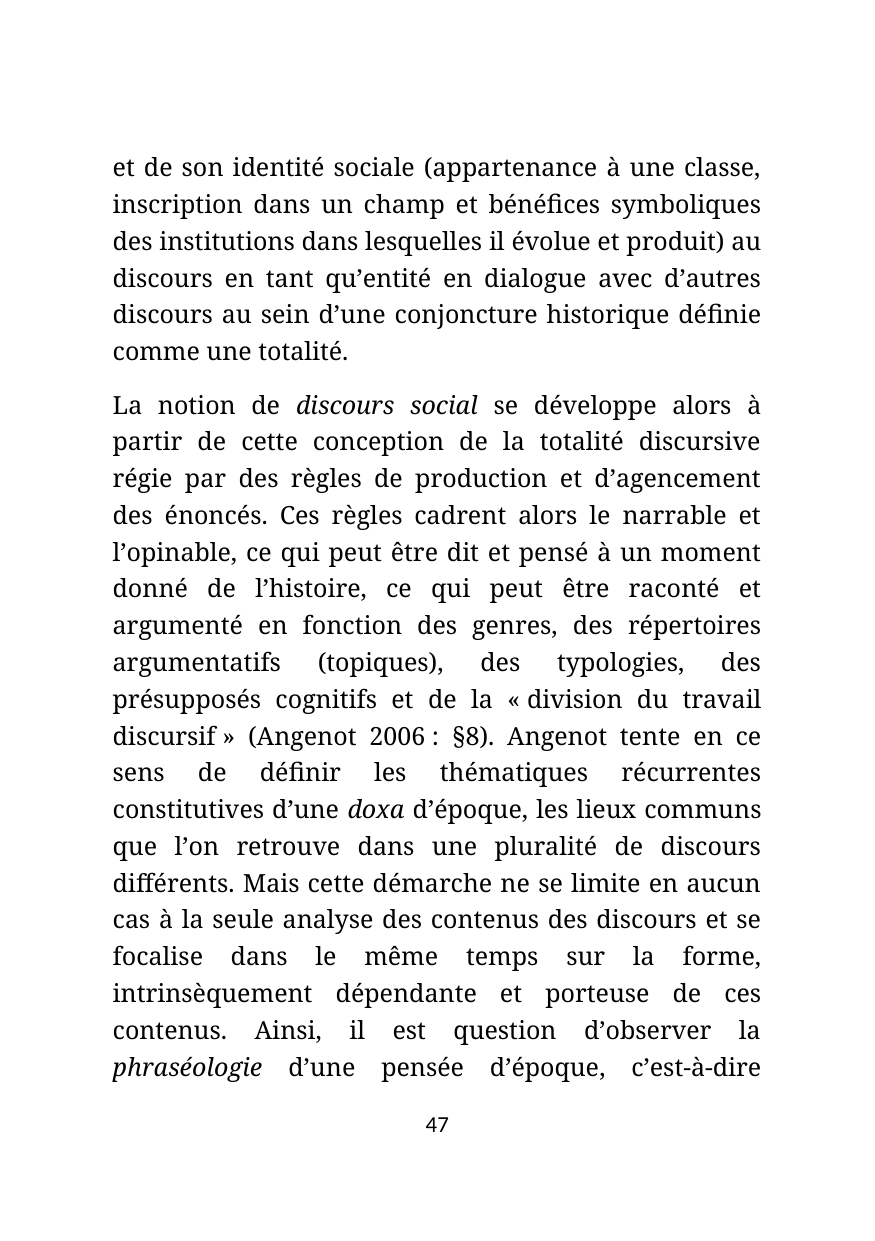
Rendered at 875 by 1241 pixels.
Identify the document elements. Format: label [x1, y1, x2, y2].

text [112, 150, 762, 368]
text [112, 387, 762, 1083]
